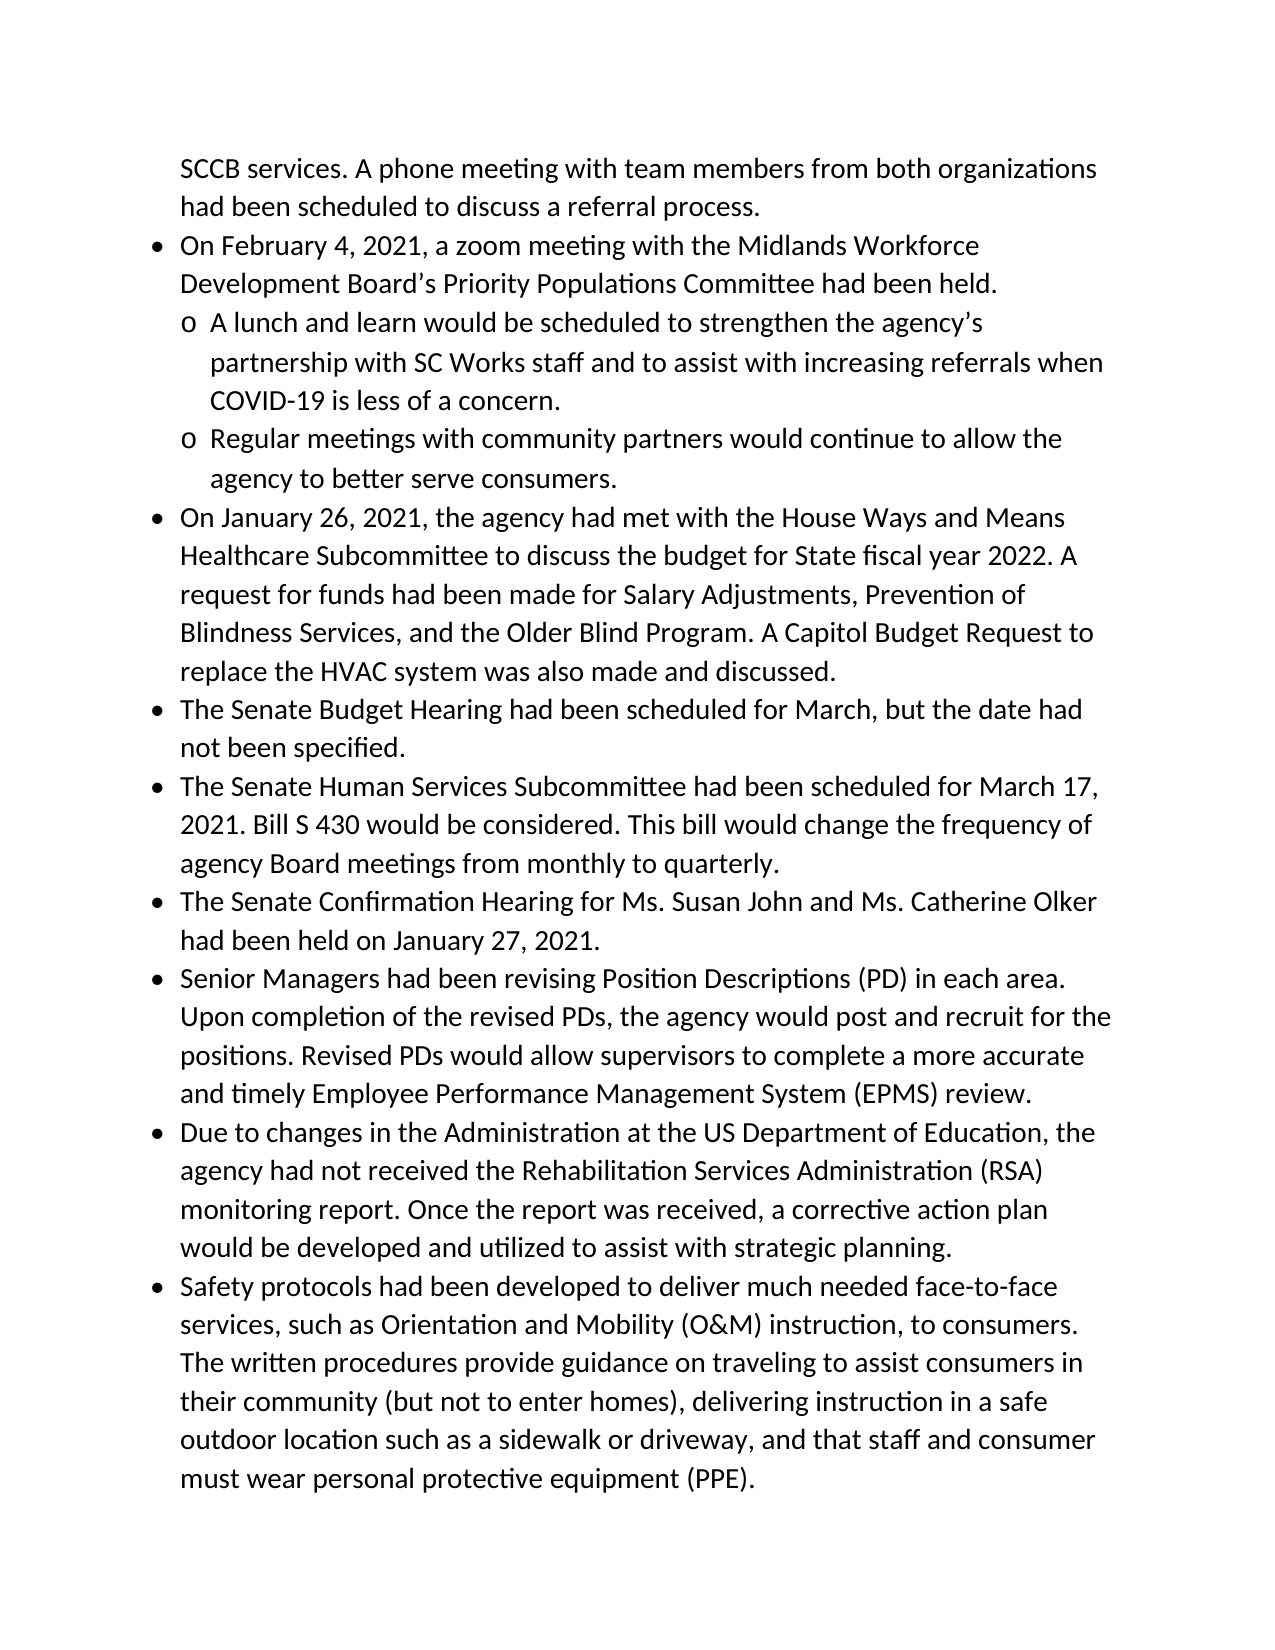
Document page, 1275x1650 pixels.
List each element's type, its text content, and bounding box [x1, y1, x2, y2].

list Safety protocols had been developed to deliver much needed face-to-face services, such as Orientation and Mobility (O&M) instruction, to consumers. The written procedures provide guidance on traveling to assist consumers in their community (but not to enter homes), delivering instruction in a safe outdoor location such as a sidewalk or driveway, and that staff and consumer must wear personal protective equipment (PPE). [150, 1268, 1125, 1495]
list Regular meetings with community partners would continue to allow the agency to better serve consumers. [180, 421, 1125, 496]
list Due to changes in the Administration at the US Department of Education, the agency had not received the Rehabilitation Services Administration (RSA) monitoring report. Once the report was received, a corrective action plan would be developed and utilized to assist with strategic planning. [150, 1114, 1125, 1265]
list Senior Managers had been revising Position Descriptions (PD) in each area. Upon completion of the revised PDs, the agency would post and recruit for the positions. Revised PDs would allow supervisors to complete a more accurate and timely Employee Performance Management System (EPMS) review. [150, 960, 1125, 1111]
list On February 4, 2021, a zoom meeting with the Midlands Workforce Development Board’s Priority Populations Committee had been held. [150, 227, 1125, 301]
list A lunch and learn would be scheduled to strengthen the agency’s partnership with SC Works staff and to assist with increasing referrals when COVID-19 is less of a concern. [180, 304, 1125, 418]
list The Senate Human Services Subcommittee had been scheduled for March 17, 2021. Bill S 430 would be considered. This bill would change the frequency of agency Board meetings from monthly to quarterly. [150, 768, 1125, 880]
list The Senate Confirmation Hearing for Ms. Susan John and Ms. Catherine Olker had been held on January 27, 2021. [150, 883, 1125, 957]
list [150, 150, 1125, 224]
list On January 26, 2021, the agency had met with the House Ways and Means Healthcare Subcommittee to discuss the budget for State fiscal year 2022. A request for funds had been made for Salary Adjustments, Prevention of Blindness Services, and the Older Blind Program. A Capitol Budget Request to replace the HVAC system was also made and discussed. [150, 499, 1125, 688]
list The Senate Budget Hearing had been scheduled for March, but the date had not been specified. [150, 691, 1125, 765]
